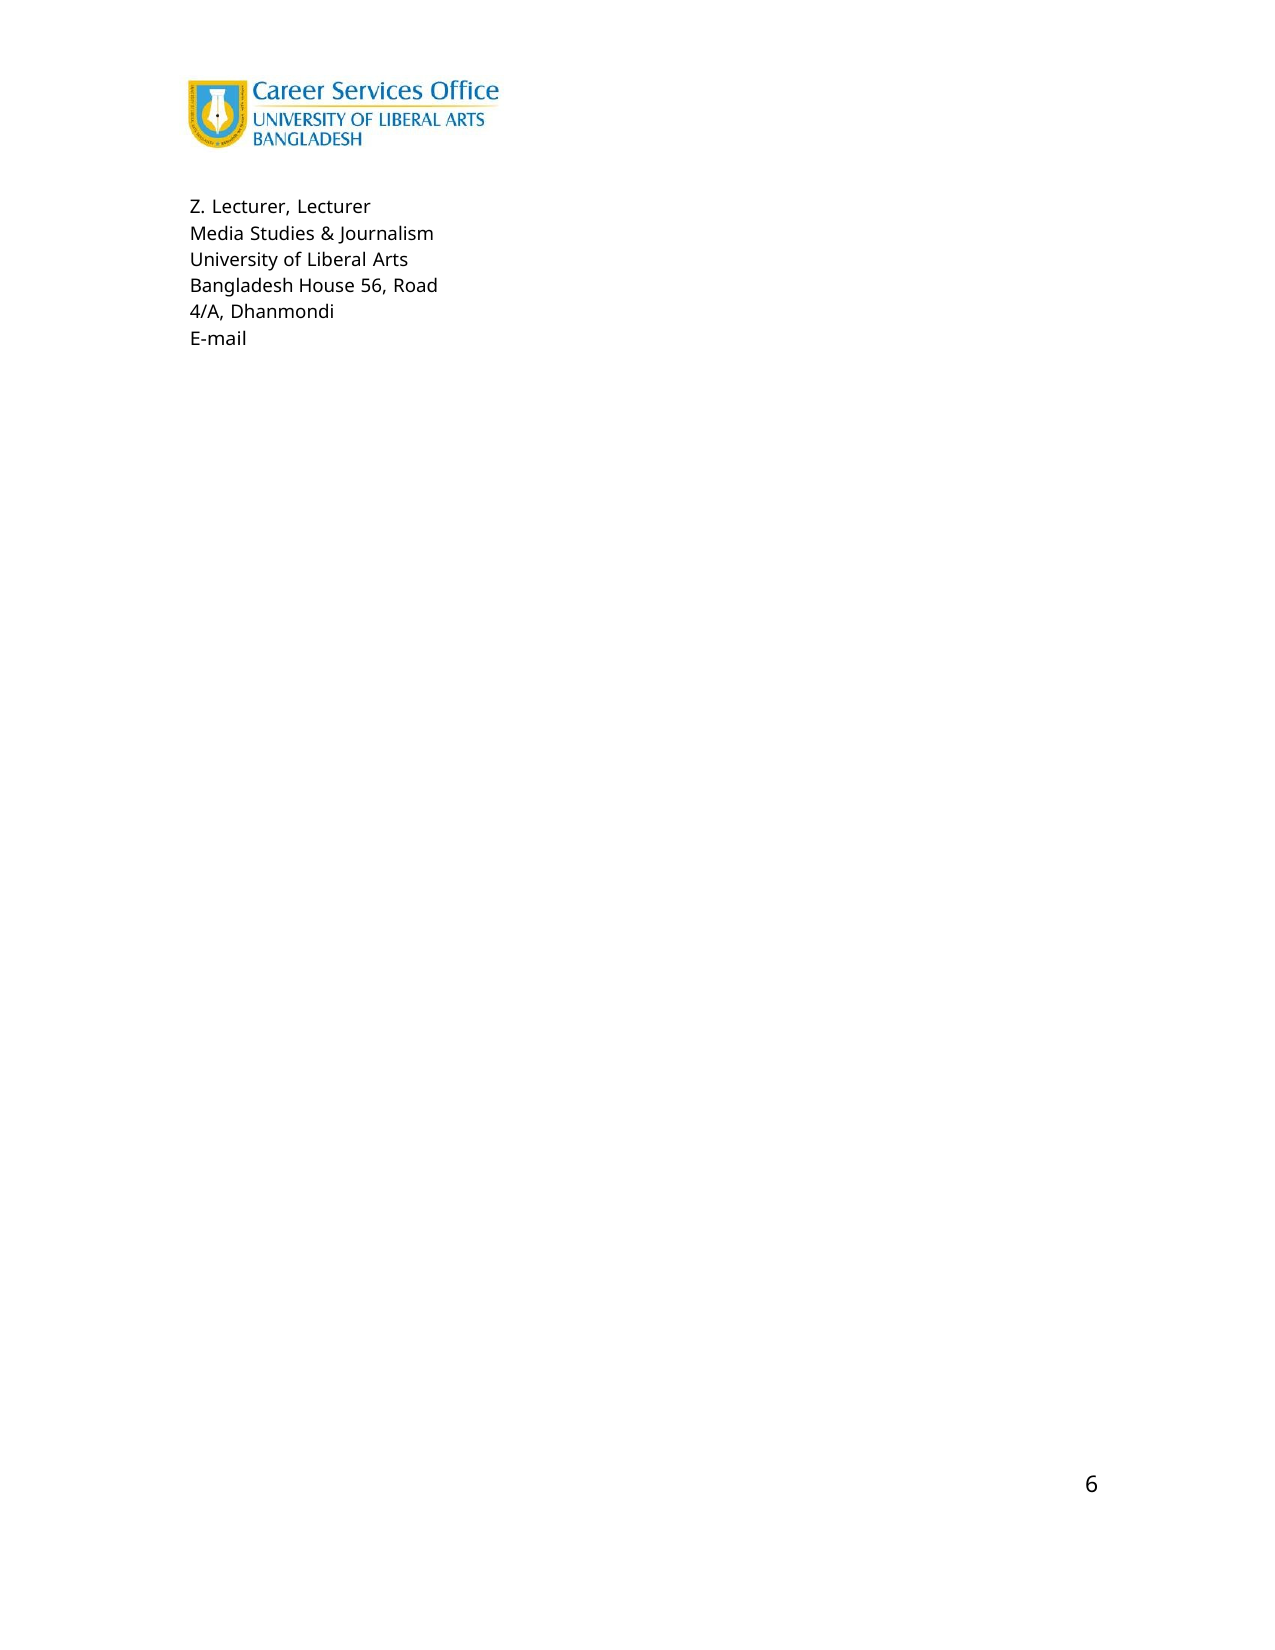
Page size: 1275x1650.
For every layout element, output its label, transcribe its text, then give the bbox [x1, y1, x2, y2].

text Z. Lecturer, Lecturer [189, 193, 619, 219]
text E-mail [189, 325, 619, 351]
text Media Studies & Journalism University of Liberal Arts Bangladesh House 56, Road 4/A, Dhanmondi [189, 220, 464, 324]
picture [179, 75, 505, 153]
